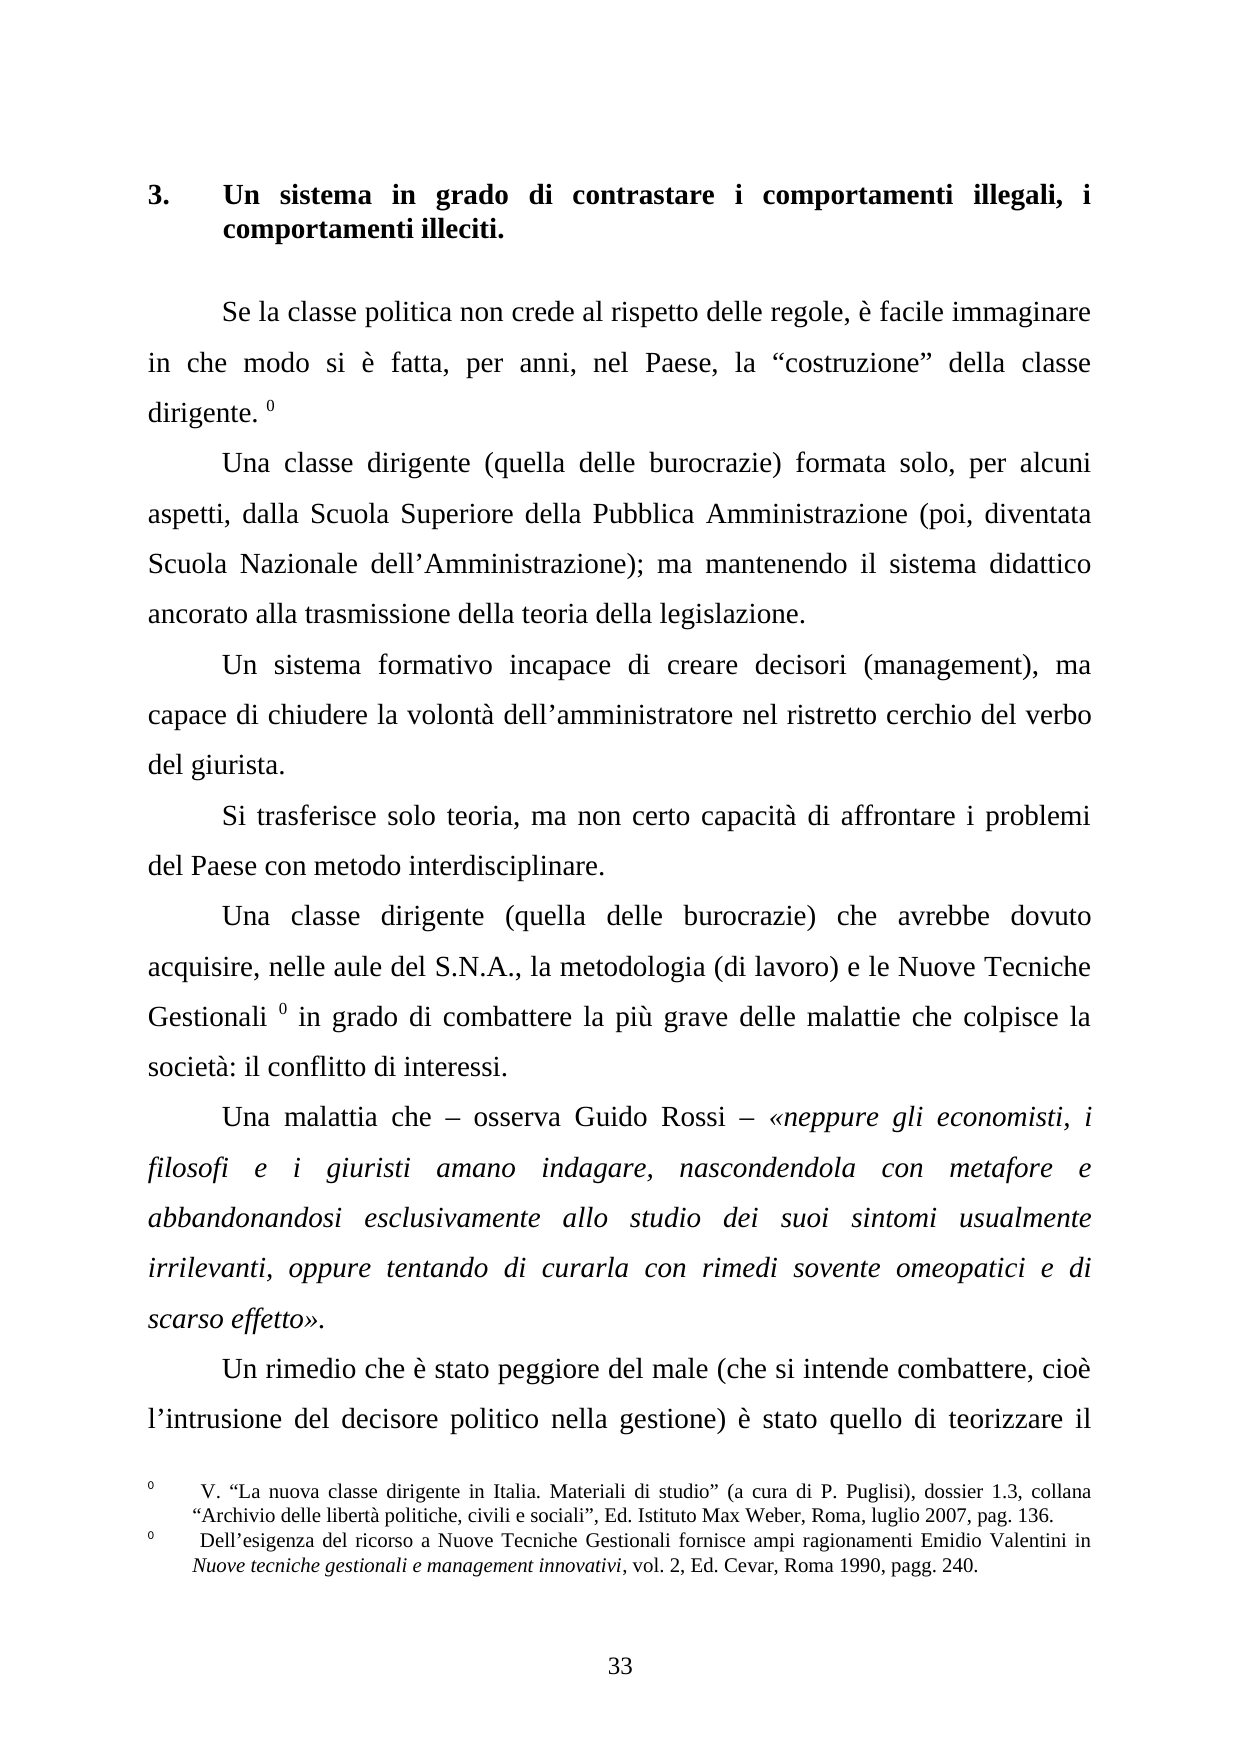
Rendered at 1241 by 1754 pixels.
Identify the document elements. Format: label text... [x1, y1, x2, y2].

list 3. Un sistema in grado di contrastare i comportamenti illegali, i comportamenti illeciti. [148, 177, 1092, 244]
list Una classe dirigente (quella delle burocrazie) che avrebbe dovuto acquisire, nelle aule del S.N.A., la metodologia (di lavoro) e le Nuove Tecniche Gestionali in grado di combattere la più grave delle malattie che colpisce la società: il conflitto di interessi. [148, 898, 1092, 1083]
list Una malattia che – osserva Guido Rossi – «neppure gli economisti, i filosofi e i giuristi amano indagare, nascondendola con metafore e abbandonandosi esclusivamente allo studio dei suoi sintomi usualmente irrilevanti, oppure tentando di curarla con rimedi sovente omeopatici e di scarso effetto». [148, 1099, 1092, 1334]
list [148, 1351, 1092, 1435]
list Se la classe politica non crede al rispetto delle regole, è facile immaginare in che modo si è fatta, per anni, nel Paese, la “costruzione” della classe dirigente. [148, 294, 1092, 429]
list Si trasferisce solo teoria, ma non certo capacità di affrontare i problemi del Paese con metodo interdisciplinare. [148, 798, 1092, 882]
list Un sistema formativo incapace di creare decisori (management), ma capace di chiudere la volontà dell’amministratore nel ristretto cerchio del verbo del giurista. [148, 647, 1092, 781]
list Una classe dirigente (quella delle burocrazie) formata solo, per alcuni aspetti, dalla Scuola Superiore della Pubblica Amministrazione (poi, diventata Scuola Nazionale dell’Amministrazione); ma mantenendo il sistema didattico ancorato alla trasmissione della teoria della legislazione. [148, 446, 1092, 630]
